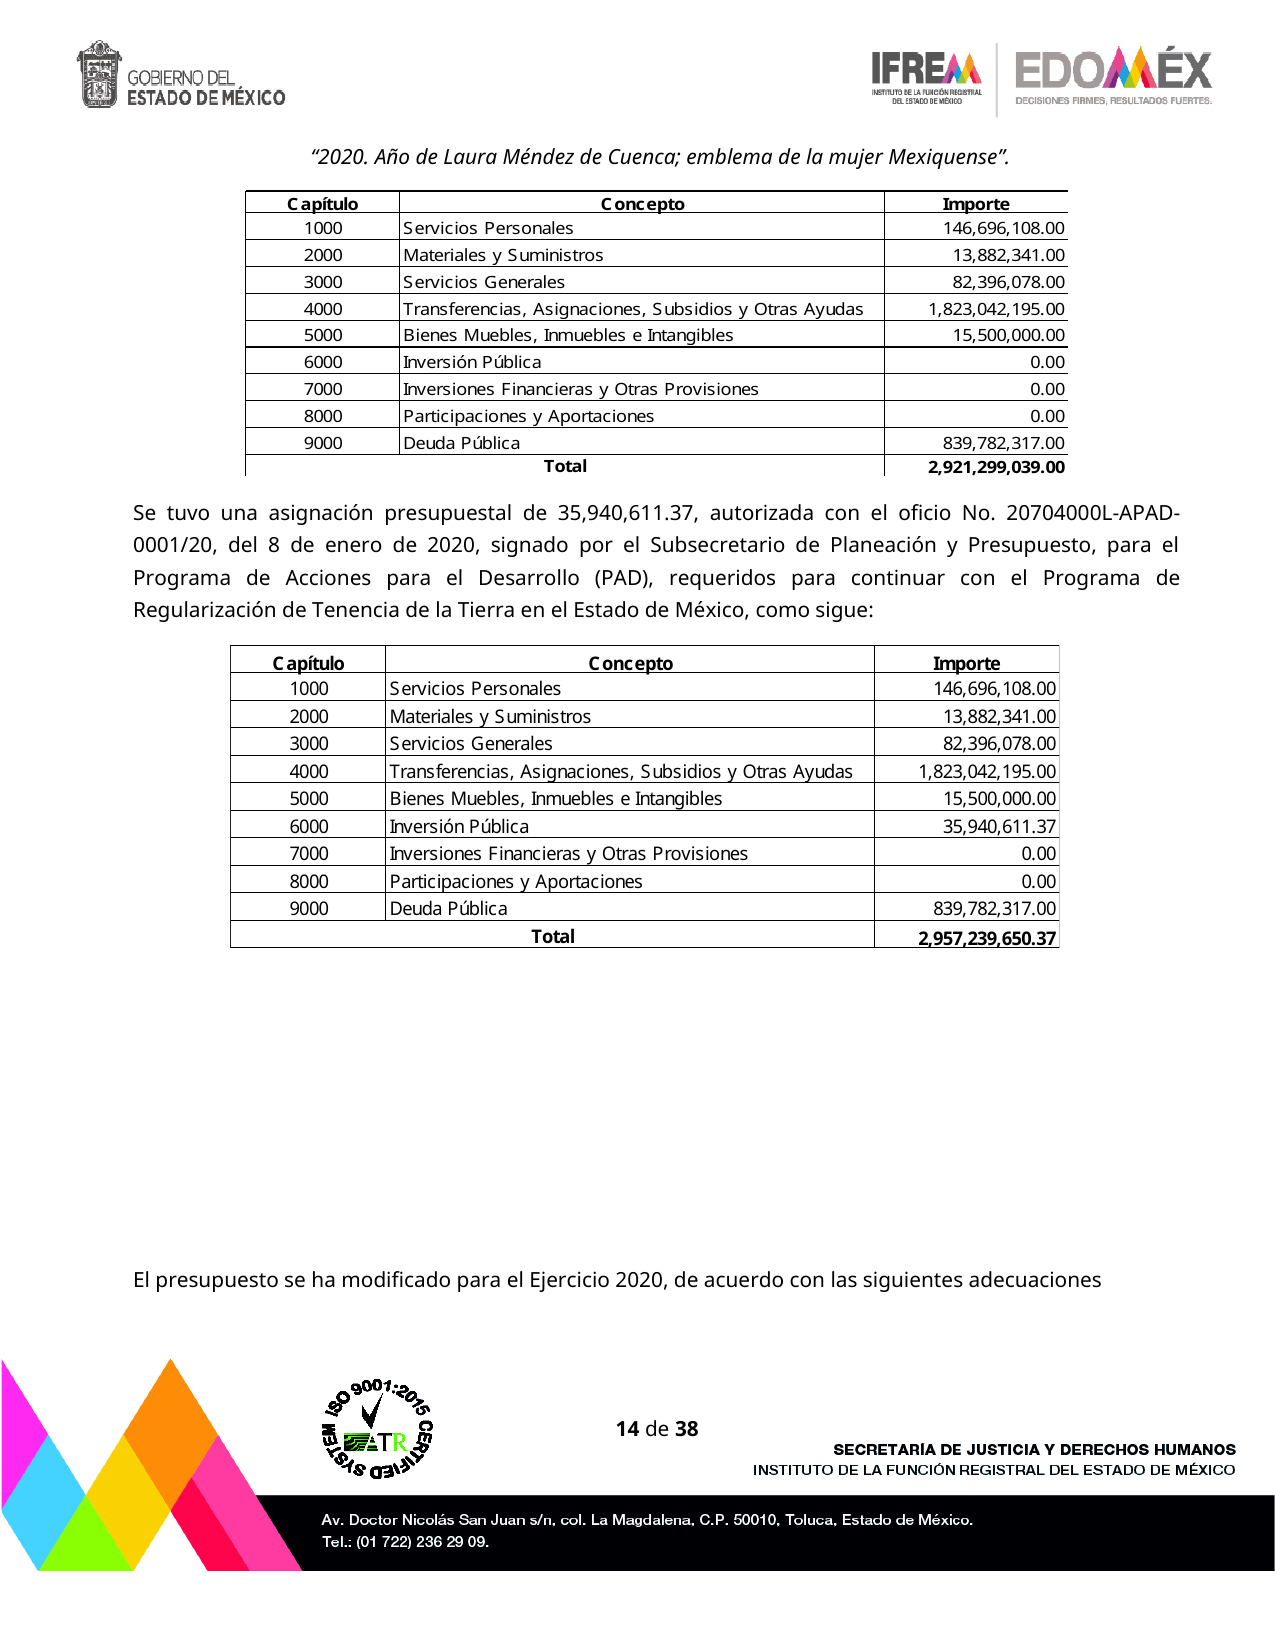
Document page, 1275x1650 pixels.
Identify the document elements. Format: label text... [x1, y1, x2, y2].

picture [1, 1338, 1275, 1571]
text Se tuvo una asignación presupuestal de 35,940,611.37, autorizada con el oficio No. 20704000L-APAD-0001/20, del 8 de enero de 2020, signado por el Subsecretario de Planeación y Presupuesto, para el Programa de Acciones para el Desarrollo (PAD), requeridos para continuar con el Programa de Regularización de Tenencia de la Tierra en el Estado de México, como sigue: [133, 498, 1181, 624]
picture [34, 26, 1242, 135]
text El presupuesto se ha modificado para el Ejercicio 2020, de acuerdo con las siguientes adecuaciones [133, 1265, 1181, 1293]
